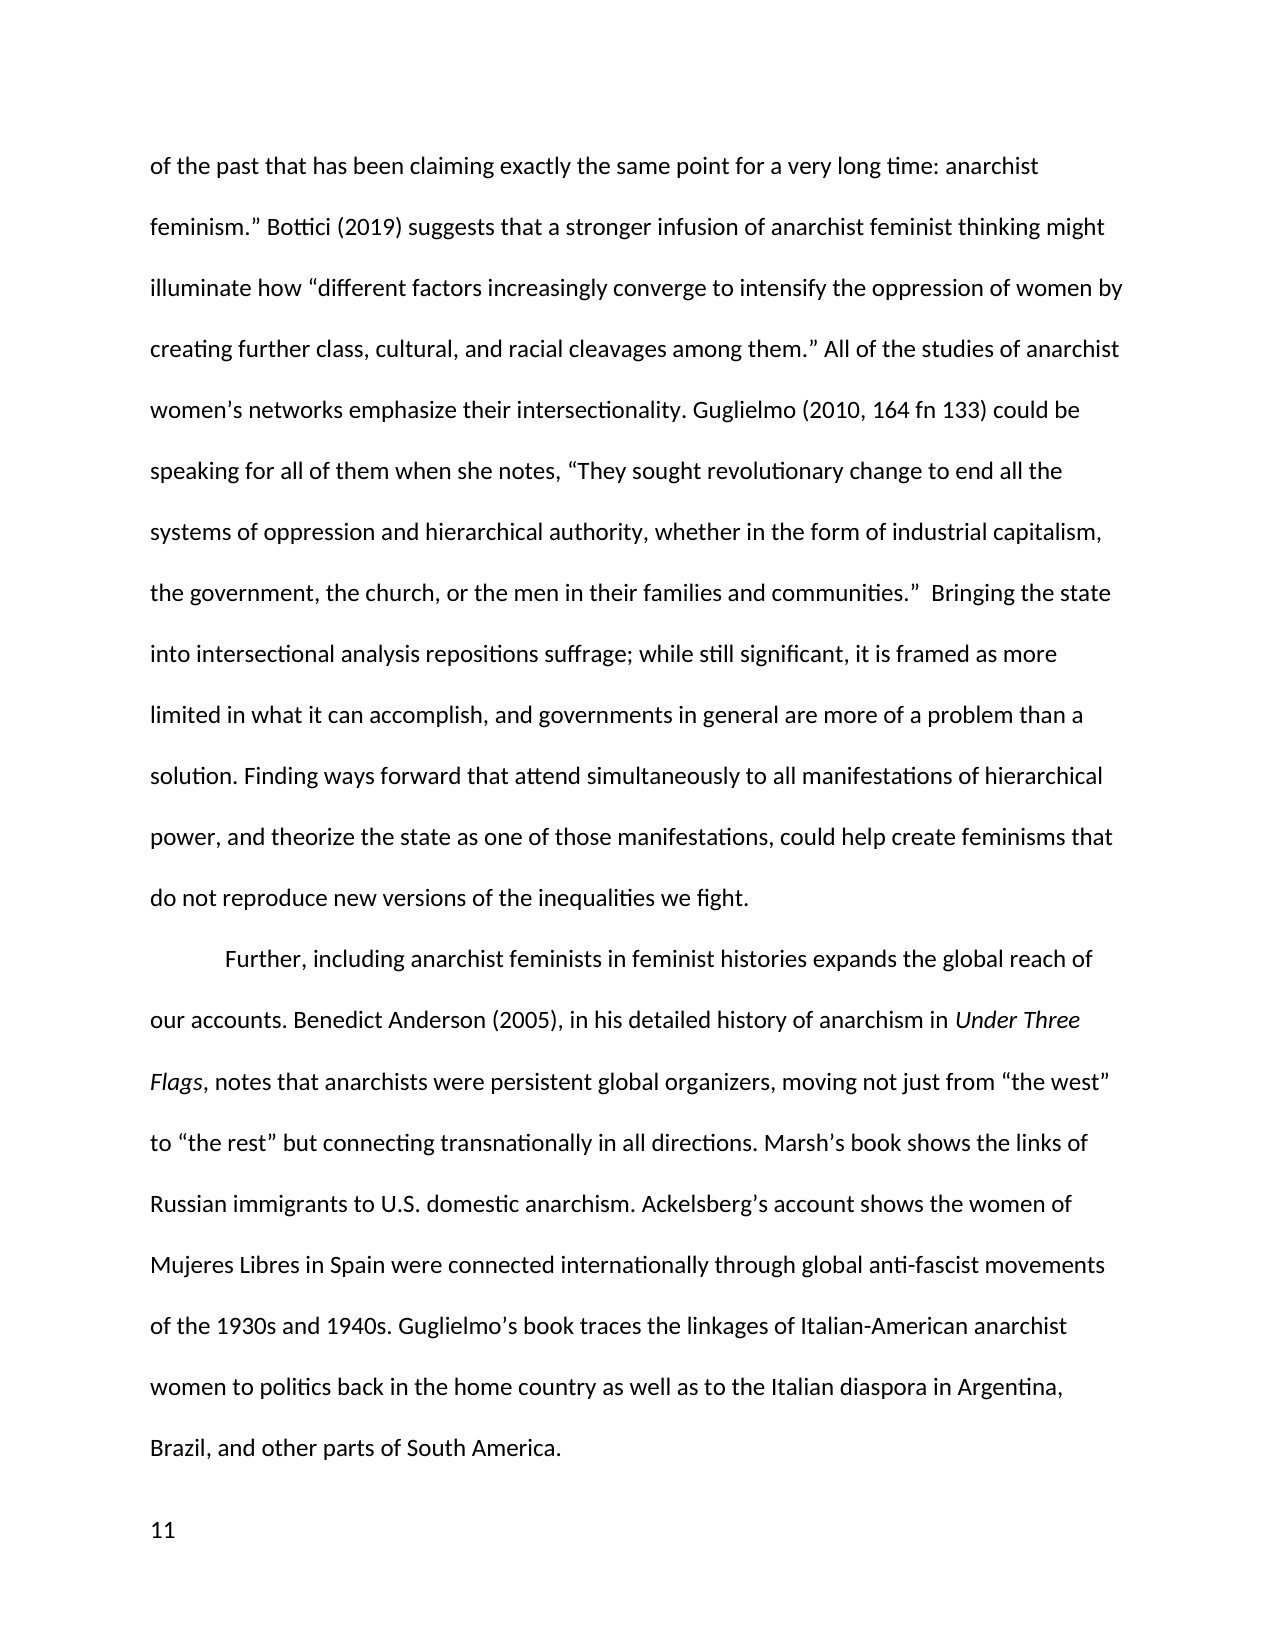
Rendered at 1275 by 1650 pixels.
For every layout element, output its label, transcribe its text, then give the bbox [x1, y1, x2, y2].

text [150, 150, 1125, 913]
text Further, including anarchist feminists in feminist histories expands the global reach of our accounts. Benedict Anderson (2005), in his detailed history of anarchism in Under Three Flags, notes that anarchists were persistent global organizers, moving not just from “the west” to “the rest” but connecting transnationally in all directions. Marsh’s book shows the links of Russian immigrants to U.S. domestic anarchism. Ackelsberg’s account shows the women of Mujeres Libres in Spain were connected internationally through global anti-fascist movements of the 1930s and 1940s. Guglielmo’s book traces the linkages of Italian-American anarchist women to politics back in the home country as well as to the Italian diaspora in Argentina, Brazil, and other parts of South America. [150, 943, 1125, 1462]
